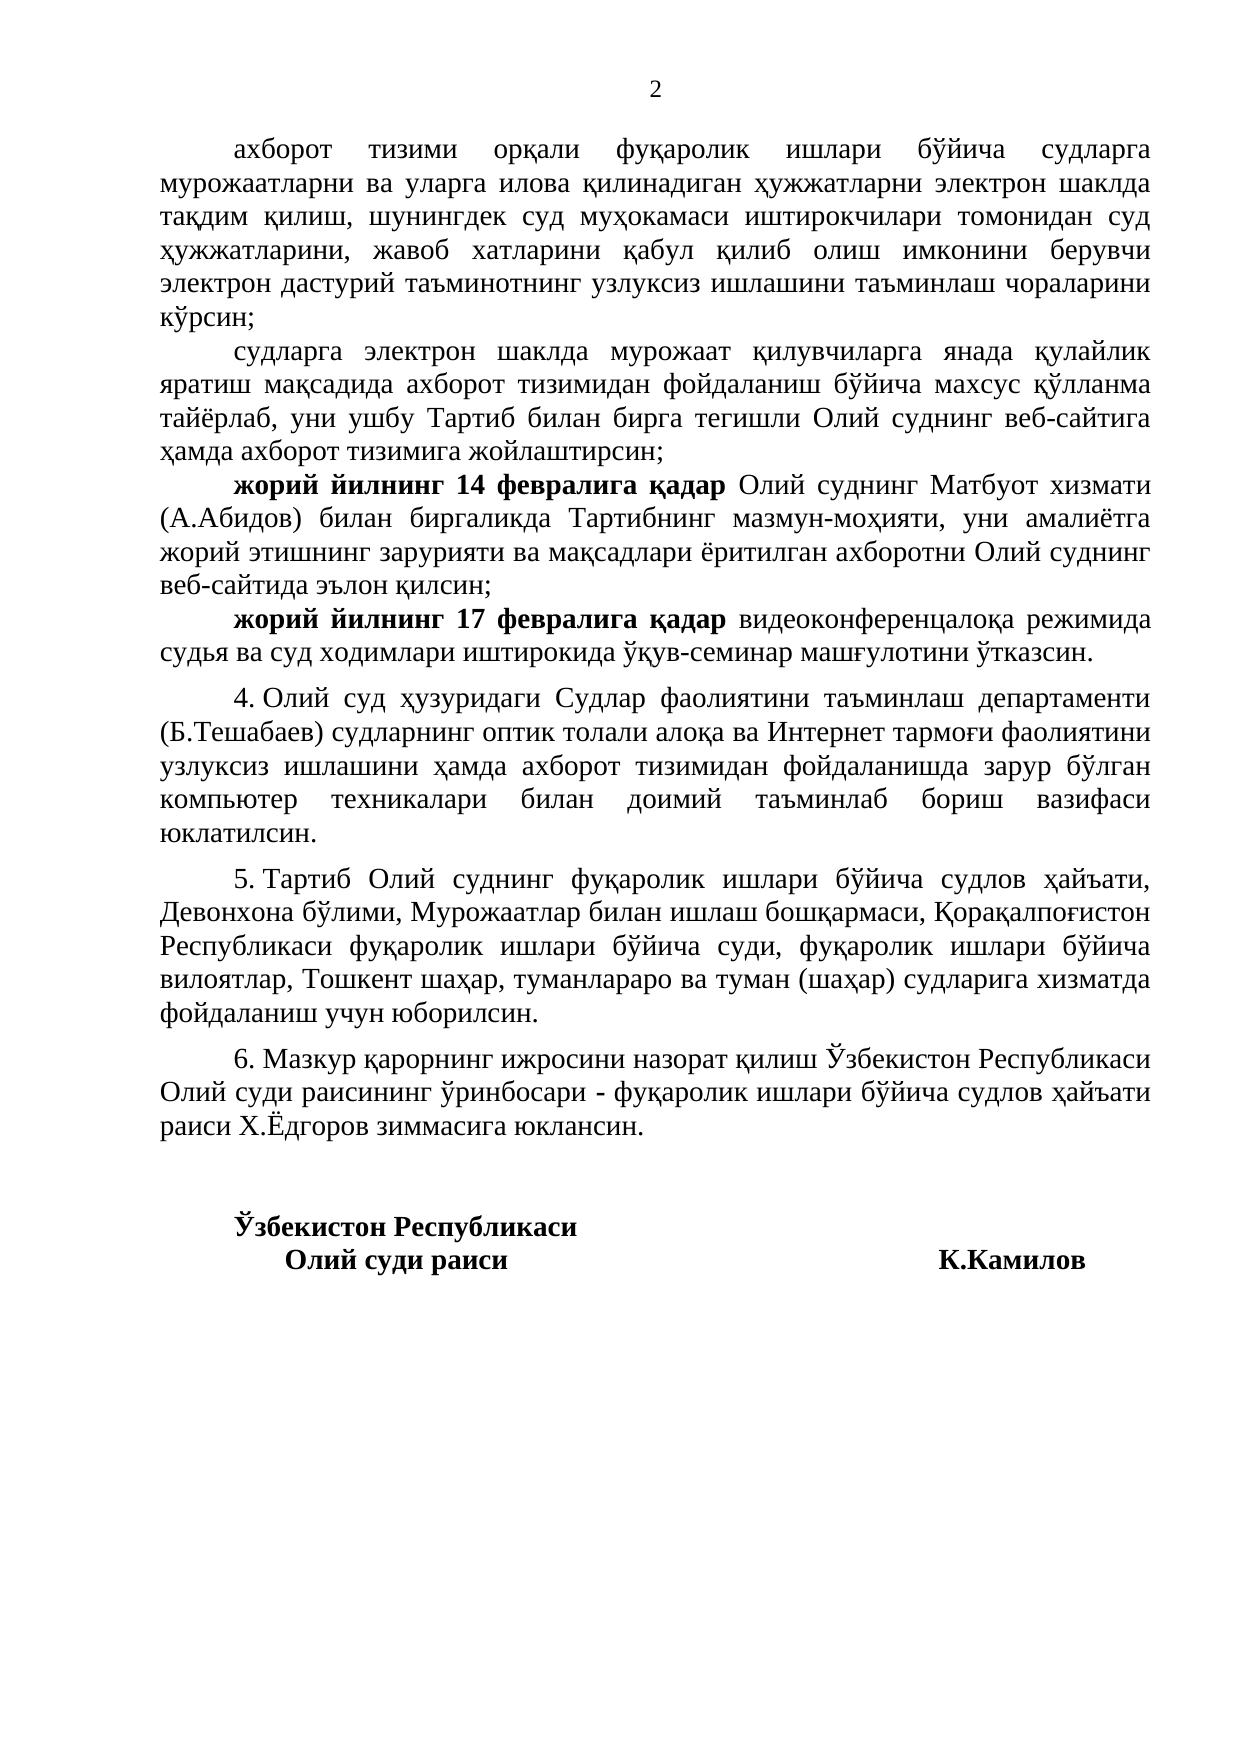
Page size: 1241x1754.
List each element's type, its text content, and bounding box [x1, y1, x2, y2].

text 5. Тартиб Олий суднинг фуқаролик ишлари бўйича судлов ҳайъати, Девонхона бўлими, Мурожаатлар билан ишлаш бошқармаси, Қорақалпоғистон Республикаси фуқаролик ишлари бўйича суди, фуқаролик ишлари бўйича вилоятлар, Тошкент шаҳар, туманлараро ва туман (шаҳар) судларига хизматда фойдаланиш учун юборилсин. [159, 861, 1152, 1028]
text 4. Олий суд ҳузуридаги Судлар фаолиятини таъминлаш департаменти (Б.Тешабаев) судларнинг оптик толали алоқа ва Интернет тармоғи фаолиятини узлуксиз ишлашини ҳамда ахборот тизимидан фойдаланишда зарур бўлган компьютер техникалари билан доимий таъминлаб бориш вазифаси юклатилсин. [159, 681, 1152, 848]
text 6. Мазкур қарорнинг ижросини назорат қилиш Ўзбекистон Республикаси Олий суди раисининг ўринбосари - фуқаролик ишлари бўйича судлов ҳайъати раиси Х.Ёдгоров зиммасига юклансин. [159, 1041, 1152, 1142]
text жорий йилнинг 17 февралига қадар видеоконференцалоқа режимида судья ва суд ходимлари иштирокида ўқув-семинар машғулотини ўтказсин. [159, 601, 1152, 668]
text судларга электрон шаклда мурожаат қилувчиларга янада қулайлик яратиш мақсадида ахборот тизимидан фойдаланиш бўйича махсус қўлланма тайёрлаб, уни ушбу Тартиб билан бирга тегишли Олий суднинг веб-сайтига ҳамда ахборот тизимига жойлаштирсин; [159, 333, 1152, 467]
text Ўзбекистон Республикаси [159, 1209, 1107, 1242]
text ахборот тизими орқали фуқаролик ишлари бўйича судларга мурожаатларни ва уларга илова қилинадиган ҳужжатларни электрон шаклда тақдим қилиш, шунингдек суд муҳокамаси иштирокчилари томонидан суд ҳужжатларини, жавоб хатларини қабул қилиб олиш имконини берувчи электрон дастурий таъминотнинг узлуксиз ишлашини таъминлаш чораларини кўрсин; [159, 131, 1152, 333]
text жорий йилнинг 14 февралига қадар Олий суднинг Матбуот хизмати (А.Абидов) билан биргаликда Тартибнинг мазмун-моҳияти, уни амалиётга жорий этишнинг зарурияти ва мақсадлари ёритилган ахборотни Олий суднинг веб-сайтида эълон қилсин; [159, 467, 1152, 601]
text Олий суди раиси К.Камилов [159, 1242, 1107, 1276]
